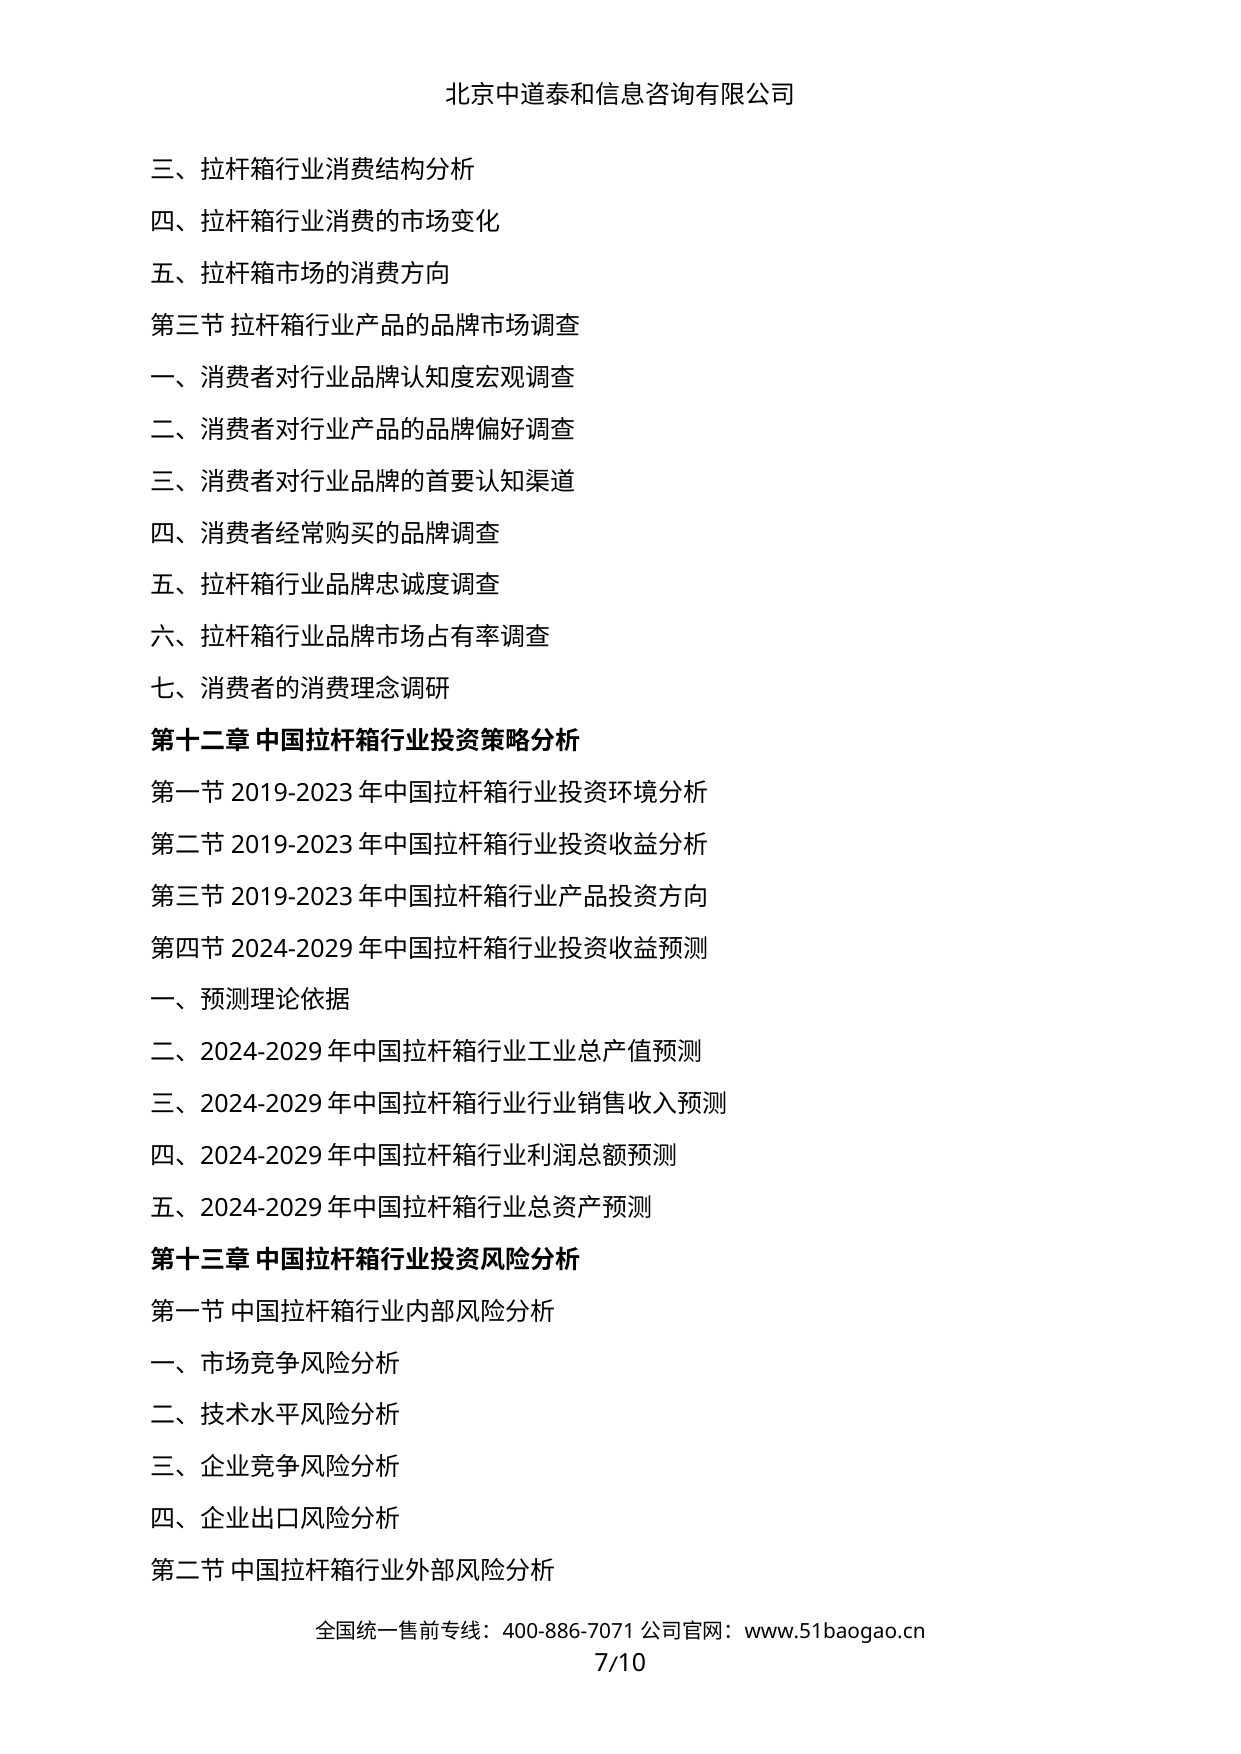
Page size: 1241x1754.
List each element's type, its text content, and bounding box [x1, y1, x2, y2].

text 第一节 中国拉杆箱行业内部风险分析 [150, 1291, 1090, 1327]
text 四、企业出口风险分析 [150, 1499, 1090, 1535]
text 三、拉杆箱行业消费结构分析 [150, 150, 1090, 186]
text 五、拉杆箱市场的消费方向 [150, 254, 1090, 290]
text 第四节 2024-2029年中国拉杆箱行业投资收益预测 [150, 928, 1090, 964]
text 第十三章 中国拉杆箱行业投资风险分析 [150, 1239, 1090, 1276]
text 六、拉杆箱行业品牌市场占有率调查 [150, 617, 1090, 653]
text 五、拉杆箱行业品牌忠诚度调查 [150, 565, 1090, 601]
text 四、消费者经常购买的品牌调查 [150, 513, 1090, 549]
text 三、2024-2029年中国拉杆箱行业行业销售收入预测 [150, 1084, 1090, 1120]
text 二、消费者对行业产品的品牌偏好调查 [150, 409, 1090, 446]
text 第一节 2019-2023年中国拉杆箱行业投资环境分析 [150, 772, 1090, 809]
text 三、消费者对行业品牌的首要认知渠道 [150, 461, 1090, 497]
text 第三节 拉杆箱行业产品的品牌市场调查 [150, 306, 1090, 342]
text 一、预测理论依据 [150, 980, 1090, 1016]
text 五、2024-2029年中国拉杆箱行业总资产预测 [150, 1187, 1090, 1224]
text 二、2024-2029年中国拉杆箱行业工业总产值预测 [150, 1032, 1090, 1068]
text 第三节 2019-2023年中国拉杆箱行业产品投资方向 [150, 876, 1090, 912]
text 三、企业竞争风险分析 [150, 1447, 1090, 1483]
text 二、技术水平风险分析 [150, 1395, 1090, 1431]
text 第二节 2019-2023年中国拉杆箱行业投资收益分析 [150, 824, 1090, 861]
text 七、消费者的消费理念调研 [150, 669, 1090, 705]
text 四、拉杆箱行业消费的市场变化 [150, 202, 1090, 238]
text 第二节 中国拉杆箱行业外部风险分析 [150, 1551, 1090, 1587]
text 一、消费者对行业品牌认知度宏观调查 [150, 357, 1090, 394]
text 一、市场竞争风险分析 [150, 1343, 1090, 1379]
text 四、2024-2029年中国拉杆箱行业利润总额预测 [150, 1136, 1090, 1172]
text 第十二章 中国拉杆箱行业投资策略分析 [150, 721, 1090, 757]
